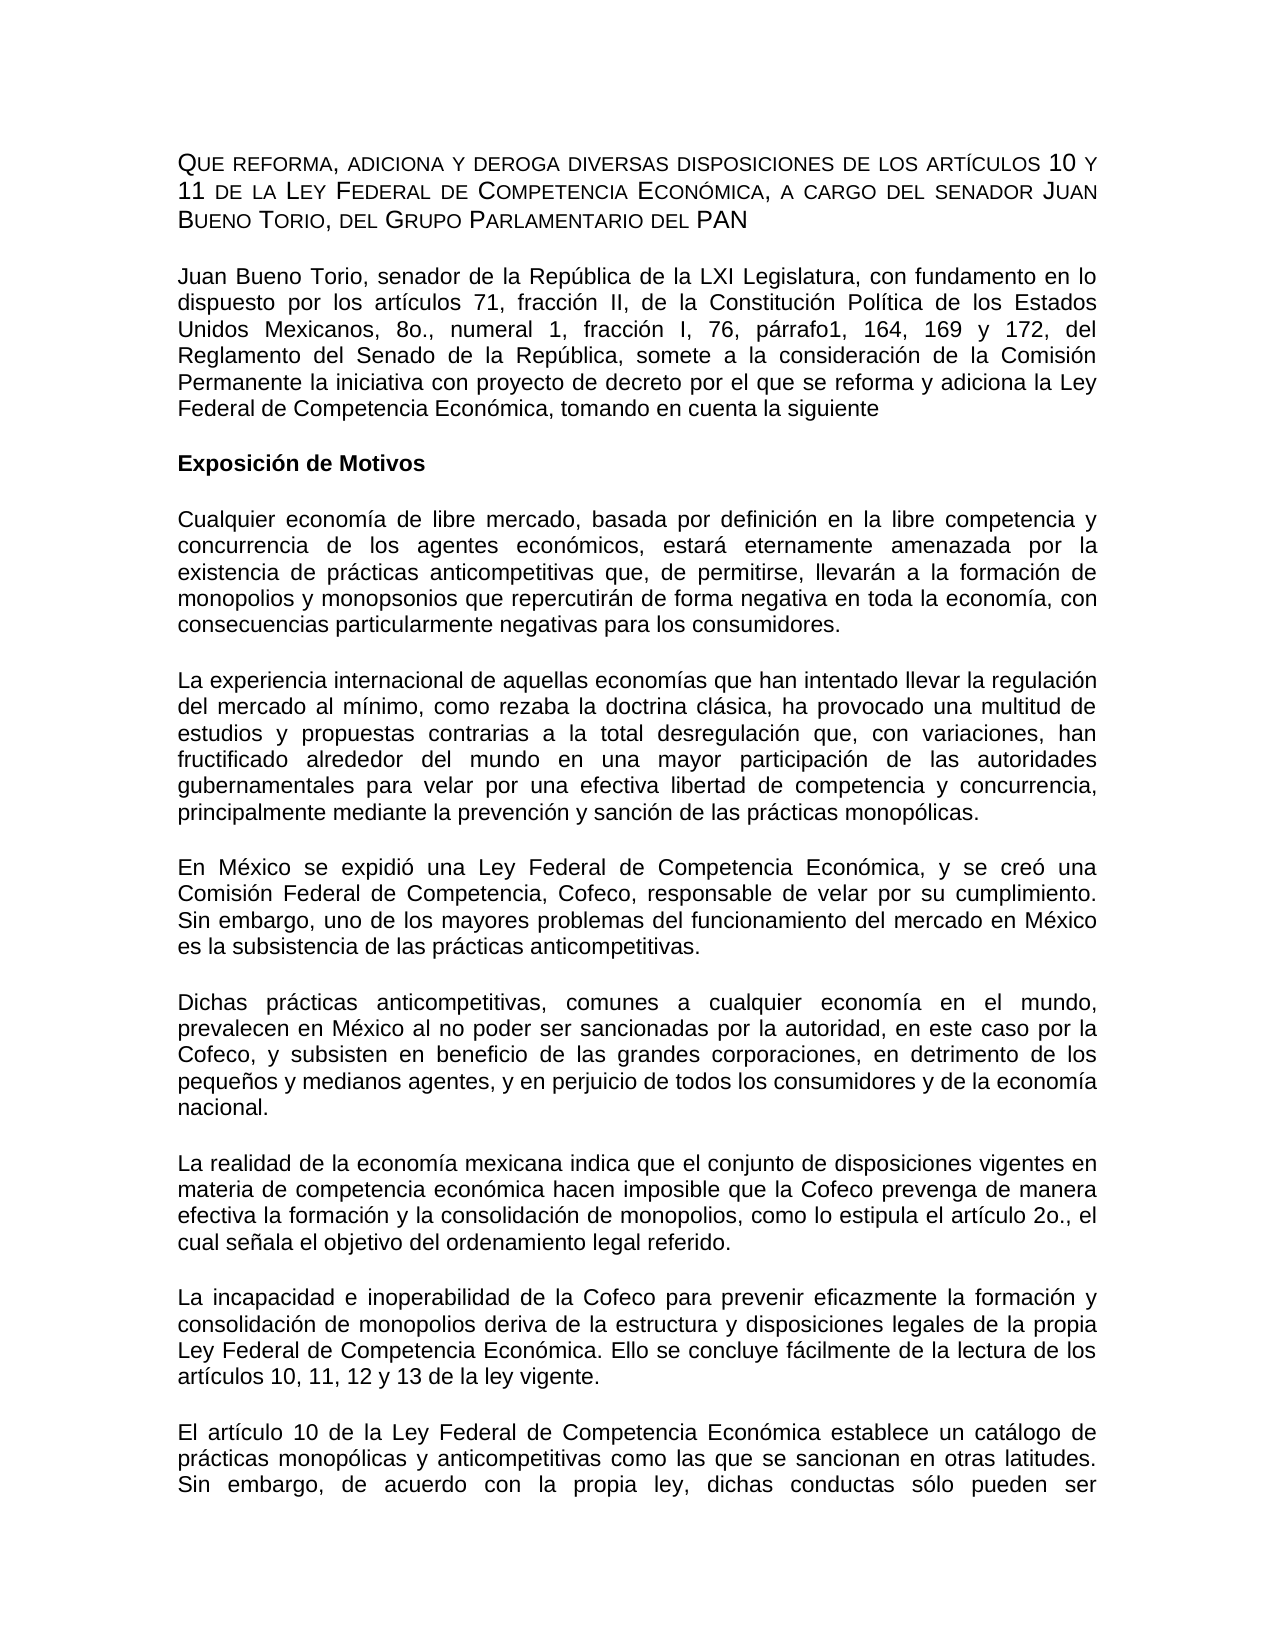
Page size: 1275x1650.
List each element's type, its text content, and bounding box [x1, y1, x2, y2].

text En México se expidió una Ley Federal de Competencia Económica, y se creó una Comisión Federal de Competencia, Cofeco, responsable de velar por su cumplimiento. Sin embargo, uno de los mayores problemas del funcionamiento del mercado en México es la subsistencia de las prácticas anticompetitivas. [177, 854, 1098, 959]
text Juan Bueno Torio, senador de la República de la LXI Legislatura, con fundamento en lo dispuesto por los artículos 71, fracción II, de la Constitución Política de los Estados Unidos Mexicanos, 8o., numeral 1, fracción I, 76, párrafo1, 164, 169 y 172, del Reglamento del Senado de la República, somete a la consideración de la Comisión Permanente la iniciativa con proyecto de decreto por el que se reforma y adiciona la Ley Federal de Competencia Económica, tomando en cuenta la siguiente [177, 263, 1098, 421]
text La experiencia internacional de aquellas economías que han intentado llevar la regulación del mercado al mínimo, como rezaba la doctrina clásica, ha provocado una multitud de estudios y propuestas contrarias a la total desregulación que, con variaciones, han fructificado alrededor del mundo en una mayor participación de las autoridades gubernamentales para velar por una efectiva libertad de competencia y concurrencia, principalmente mediante la prevención y sanción de las prácticas monopólicas. [177, 667, 1098, 825]
text Cualquier economía de libre mercado, basada por definición en la libre competencia y concurrencia de los agentes económicos, estará eternamente amenazada por la existencia de prácticas anticompetitivas que, de permitirse, llevarán a la formación de monopolios y monopsonios que repercutirán de forma negativa en toda la economía, con consecuencias particularmente negativas para los consumidores. [177, 506, 1098, 638]
text La incapacidad e inoperabilidad de la Cofeco para prevenir eficazmente la formación y consolidación de monopolios deriva de la estructura y disposiciones legales de la propia Ley Federal de Competencia Económica. Ello se concluye fácilmente de la lectura de los artículos 10, 11, 12 y 13 de la ley vigente. [177, 1284, 1098, 1389]
text La realidad de la economía mexicana indica que el conjunto de disposiciones vigentes en materia de competencia económica hacen imposible que la Cofeco prevenga de manera efectiva la formación y la consolidación de monopolios, como lo estipula el artículo 2o., el cual señala el objetivo del ordenamiento legal referido. [177, 1149, 1098, 1255]
text Que reforma, adiciona y deroga diversas disposiciones de los artículos 10 y 11 de la Ley Federal de Competencia Económica, a cargo del senador Juan Bueno Torio, del Grupo Parlamentario del PAN [177, 148, 1098, 234]
text Dichas prácticas anticompetitivas, comunes a cualquier economía en el mundo, prevalecen en México al no poder ser sancionadas por la autoridad, en este caso por la Cofeco, y subsisten en beneficio de las grandes corporaciones, en detrimento de los pequeños y medianos agentes, y en perjuicio de todos los consumidores y de la economía nacional. [177, 989, 1098, 1120]
text Exposición de Motivos [177, 450, 1098, 477]
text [177, 1419, 1098, 1498]
